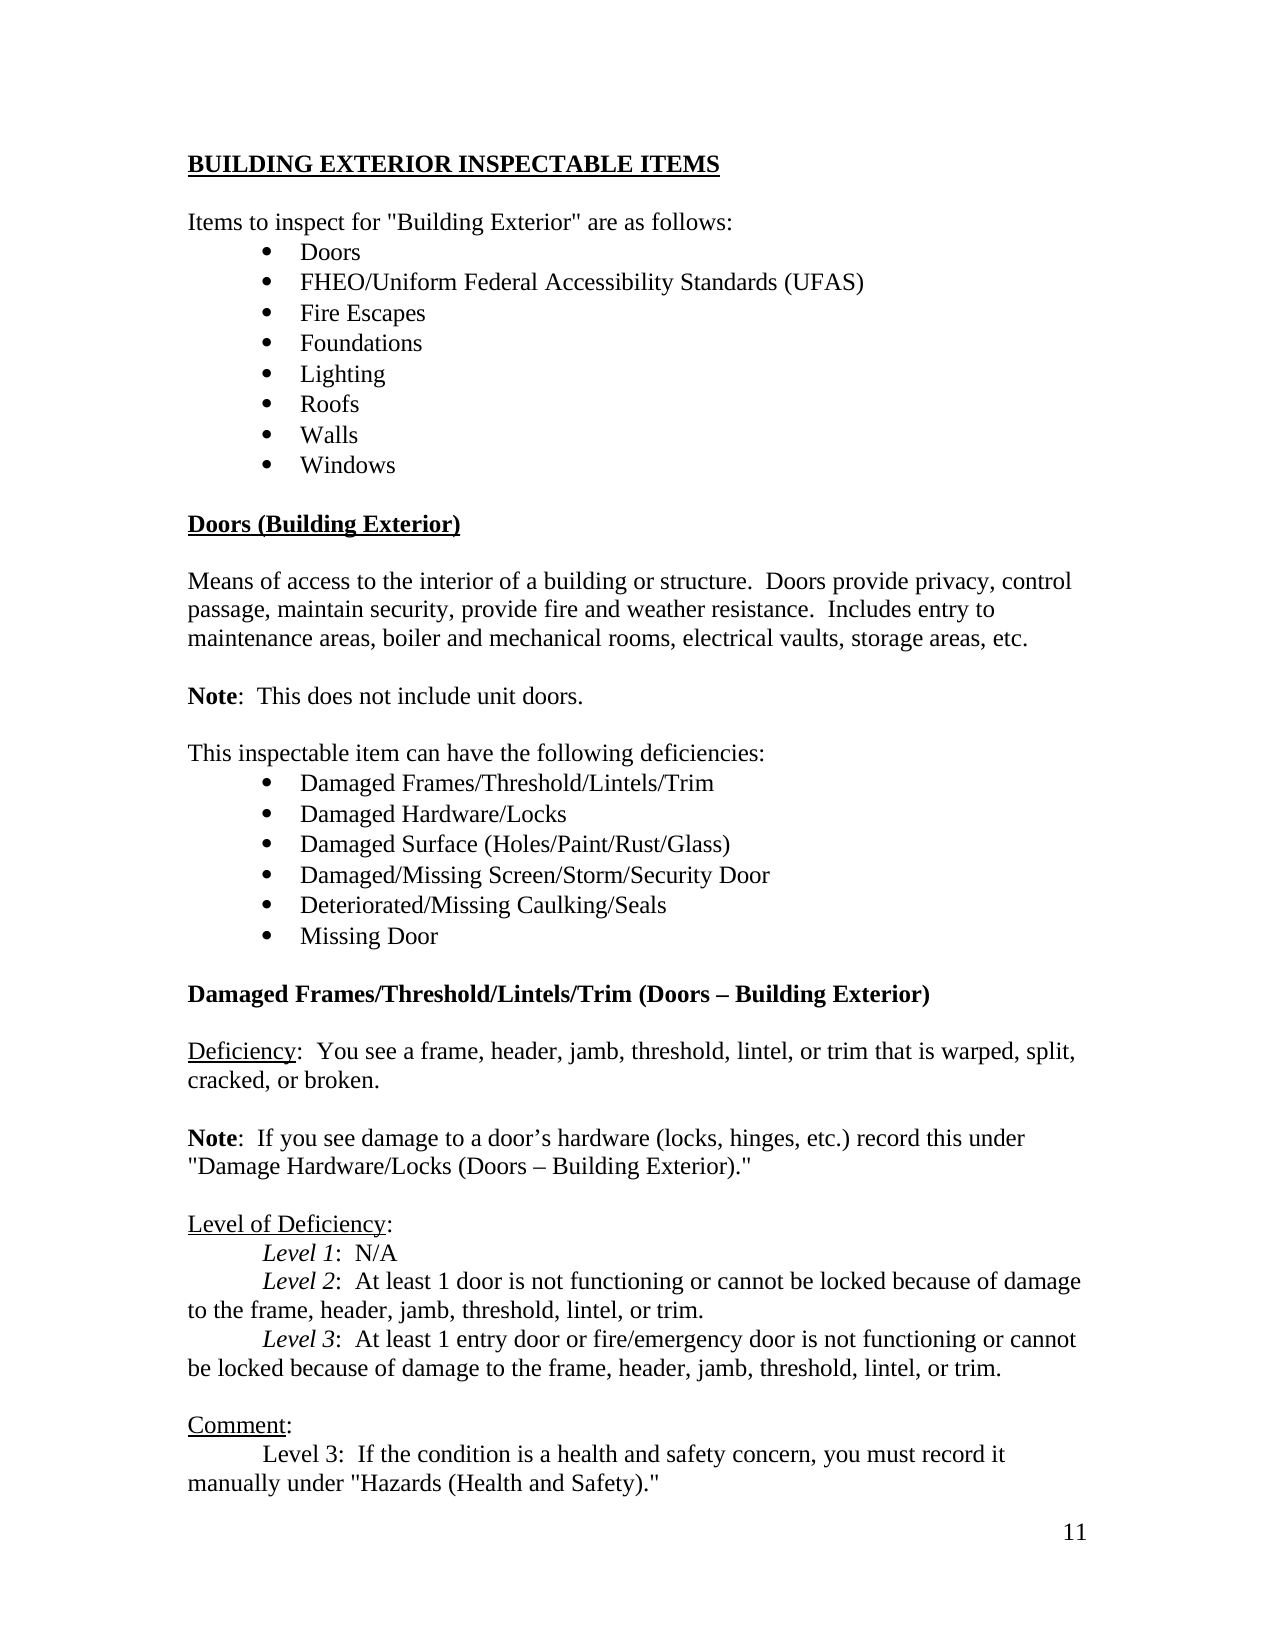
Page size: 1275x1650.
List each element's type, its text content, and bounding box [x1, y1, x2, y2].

list Damaged/Missing Screen/Storm/Security Door [262, 859, 1100, 889]
list Damaged Frames/Threshold/Lintels/Trim [262, 767, 1100, 798]
list Foundations [262, 327, 1100, 358]
text Items to inspect for "Building Exterior" are as follows: [187, 207, 1100, 235]
text Level 3: If the condition is a health and safety concern, you must record it manually under "Hazards (Health and Safety)." [187, 1439, 1088, 1496]
list Missing Door [262, 920, 1100, 950]
text This inspectable item can have the following deficiencies: [187, 738, 1100, 767]
text Comment: [187, 1410, 1100, 1439]
text Level 1: N/A [262, 1238, 1100, 1266]
list Windows [262, 449, 1100, 480]
text Level of Deficiency: [187, 1209, 1100, 1238]
subtitle Doors (Building Exterior) [187, 509, 1100, 537]
text Level 2: At least 1 door is not functioning or cannot be locked because of damage to the frame, header, jamb, threshold, lintel, or trim. [187, 1266, 1084, 1324]
list Deteriorated/Missing Caulking/Seals [262, 889, 1100, 920]
subtitle Damaged Frames/Threshold/Lintels/Trim (Doors – Building Exterior) [187, 979, 1100, 1008]
list Walls [262, 419, 1100, 449]
text Deficiency: You see a frame, header, jamb, threshold, lintel, or trim that is warped, split, cracked, or broken. [187, 1036, 1079, 1094]
list Damaged Surface (Holes/Paint/Rust/Glass) [262, 828, 1100, 859]
text Level 3: At least 1 entry door or fire/emergency door is not functioning or cannot be locked because of damage to the frame, header, jamb, threshold, lintel, or trim. [187, 1324, 1079, 1381]
text Means of access to the interior of a building or structure. Doors provide privacy, control passage, maintain security, provide fire and weather resistance. Includes entry to maintenance areas, boiler and mechanical rooms, electrical vaults, storage areas, etc. [187, 566, 1079, 652]
text Note: If you see damage to a door’s hardware (locks, hinges, etc.) record this under "Damage Hardware/Locks (Doors – Building Exterior)." [187, 1123, 1079, 1180]
subtitle BUILDING EXTERIOR INSPECTABLE ITEMS [187, 149, 1100, 178]
list Roofs [262, 388, 1100, 419]
list Fire Escapes [262, 297, 1100, 327]
list Damaged Hardware/Locks [262, 798, 1100, 828]
list Lighting [262, 358, 1100, 388]
text Note: This does not include unit doors. [187, 681, 1100, 709]
list FHEO/Uniform Federal Accessibility Standards (UFAS) [262, 266, 1100, 297]
list Doors [262, 236, 1100, 266]
